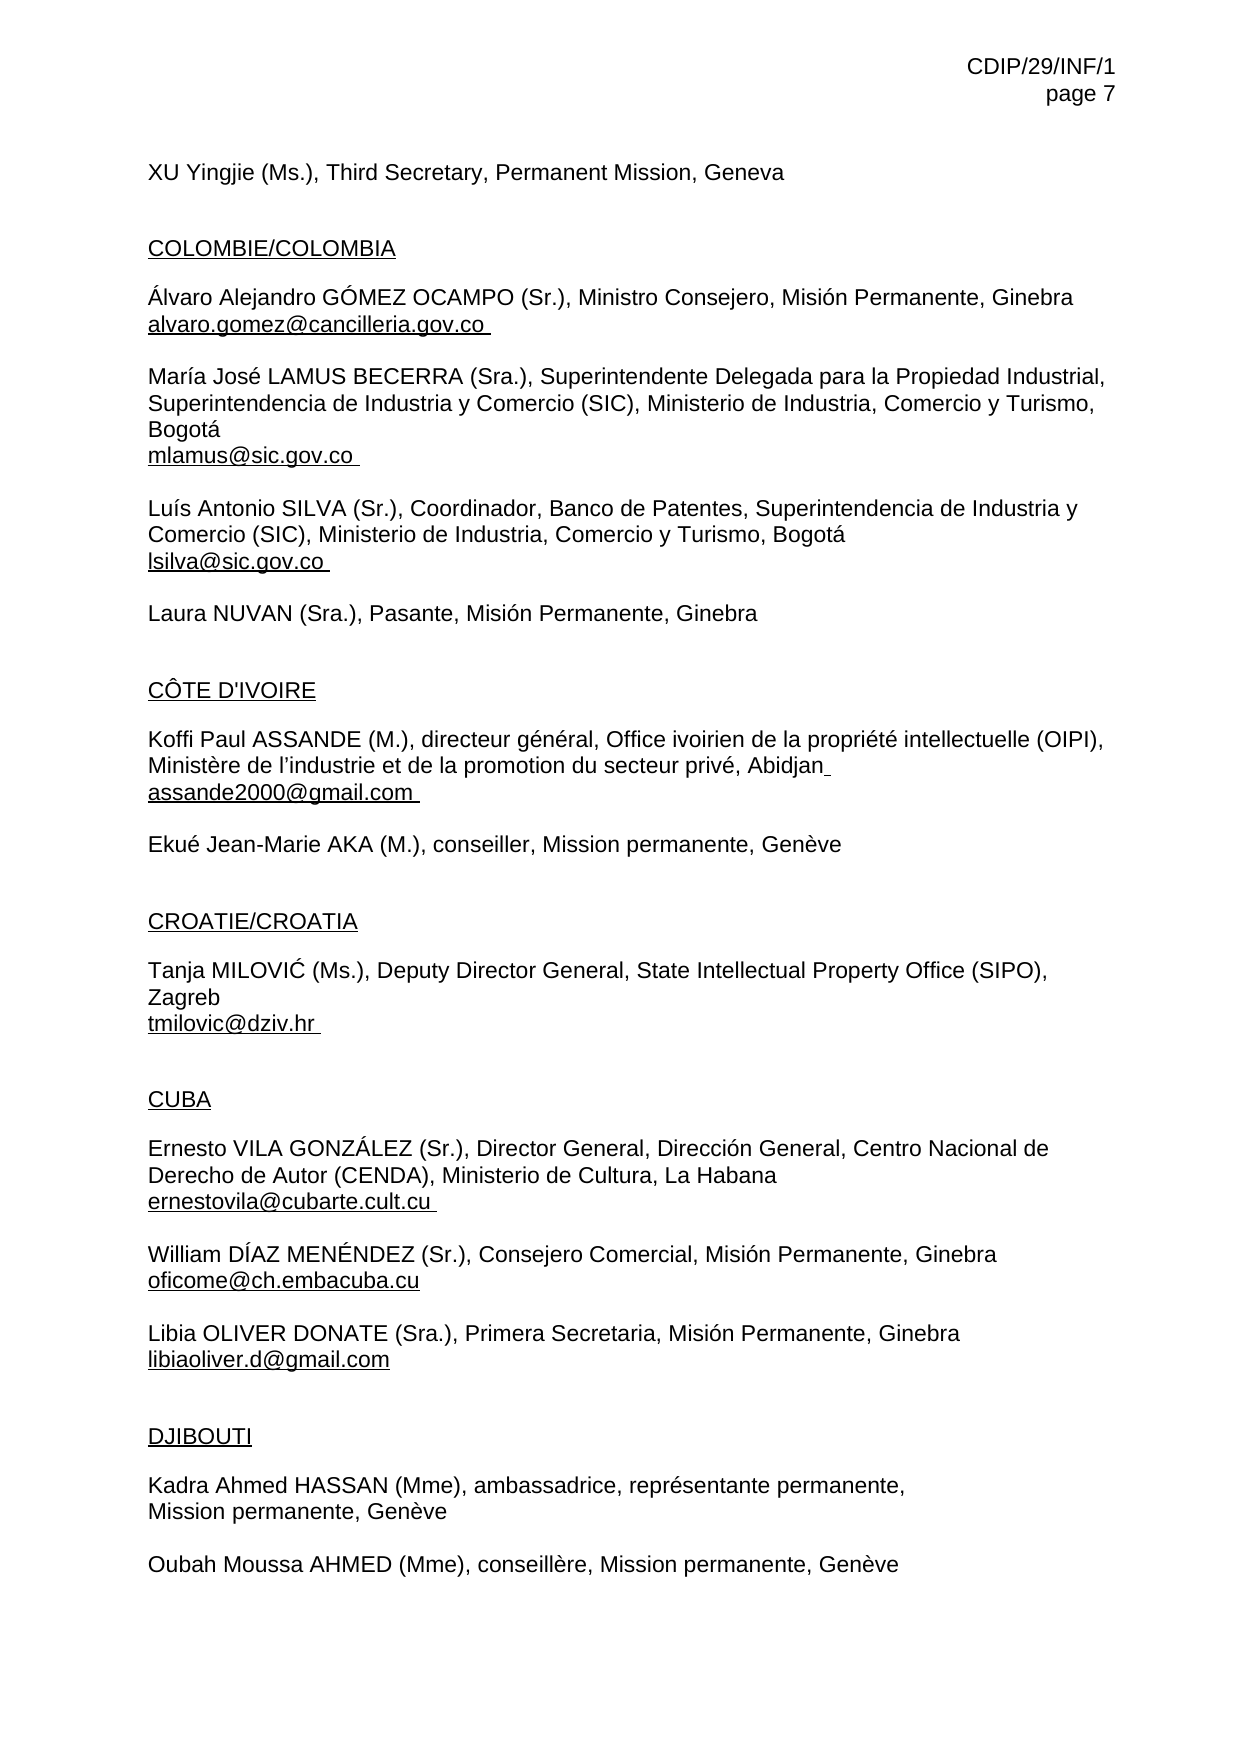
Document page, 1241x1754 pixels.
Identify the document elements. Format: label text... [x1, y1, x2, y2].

text lsilva@sic.gov.co [148, 548, 1116, 574]
text Laura NUVAN (Sra.), Pasante, Misión Permanente, Ginebra [148, 600, 1116, 627]
text libiaoliver.d@gmail.com [148, 1346, 1116, 1373]
text oficome@ch.embacuba.cu [148, 1267, 1116, 1293]
text María José LAMUS BECERRA (Sra.), Superintendente Delegada para la Propiedad Industrial, Superintendencia de Industria y Comercio (SIC), Ministerio de Industria, Comercio y Turismo, Bogotá [148, 363, 1116, 442]
text alvaro.gomez@cancilleria.gov.co [148, 311, 1116, 337]
subtitle CÔTE D'IVOIRE [148, 677, 1116, 703]
text Kadra Ahmed HASSAN (Mme), ambassadrice, représentante permanente, Mission permanente, Genève [148, 1472, 1116, 1524]
text ernestovila@cubarte.cult.cu [148, 1188, 1116, 1214]
text Libia OLIVER DONATE (Sra.), Primera Secretaria, Misión Permanente, Ginebra [148, 1320, 1116, 1346]
text Álvaro Alejandro GÓMEZ OCAMPO (Sr.), Ministro Consejero, Misión Permanente, Ginebra [148, 284, 1116, 311]
text Koffi Paul ASSANDE (M.), directeur général, Office ivoirien de la propriété intellectuelle (OIPI), Ministère de l’industrie et de la promotion du secteur privé, Abidjan [148, 726, 1116, 779]
subtitle COLOMBIE/COLOMBIA [148, 235, 1116, 261]
text XU Yingjie (Ms.), Third Secretary, Permanent Mission, Geneva [148, 158, 1116, 185]
text assande2000@gmail.com [148, 779, 1116, 805]
subtitle CROATIE/CROATIA [148, 908, 1116, 934]
text mlamus@sic.gov.co [148, 442, 1116, 469]
subtitle CUBA [148, 1086, 1116, 1112]
text Luís Antonio SILVA (Sr.), Coordinador, Banco de Patentes, Superintendencia de Industria y Comercio (SIC), Ministerio de Industria, Comercio y Turismo, Bogotá [148, 495, 1116, 548]
text tmilovic@dziv.hr [148, 1010, 1116, 1036]
text Tanja MILOVIĆ (Ms.), Deputy Director General, State Intellectual Property Office (SIPO), Zagreb [148, 957, 1116, 1010]
text Ernesto VILA GONZÁLEZ (Sr.), Director General, Dirección General, Centro Nacional de Derecho de Autor (CENDA), Ministerio de Cultura, La Habana [148, 1135, 1116, 1188]
text Ekué Jean-Marie AKA (M.), conseiller, Mission permanente, Genève [148, 831, 1116, 858]
subtitle DJIBOUTI [148, 1423, 1116, 1449]
text Oubah Moussa AHMED (Mme), conseillère, Mission permanente, Genève [148, 1551, 1116, 1577]
text William DÍAZ MENÉNDEZ (Sr.), Consejero Comercial, Misión Permanente, Ginebra [148, 1241, 1116, 1267]
